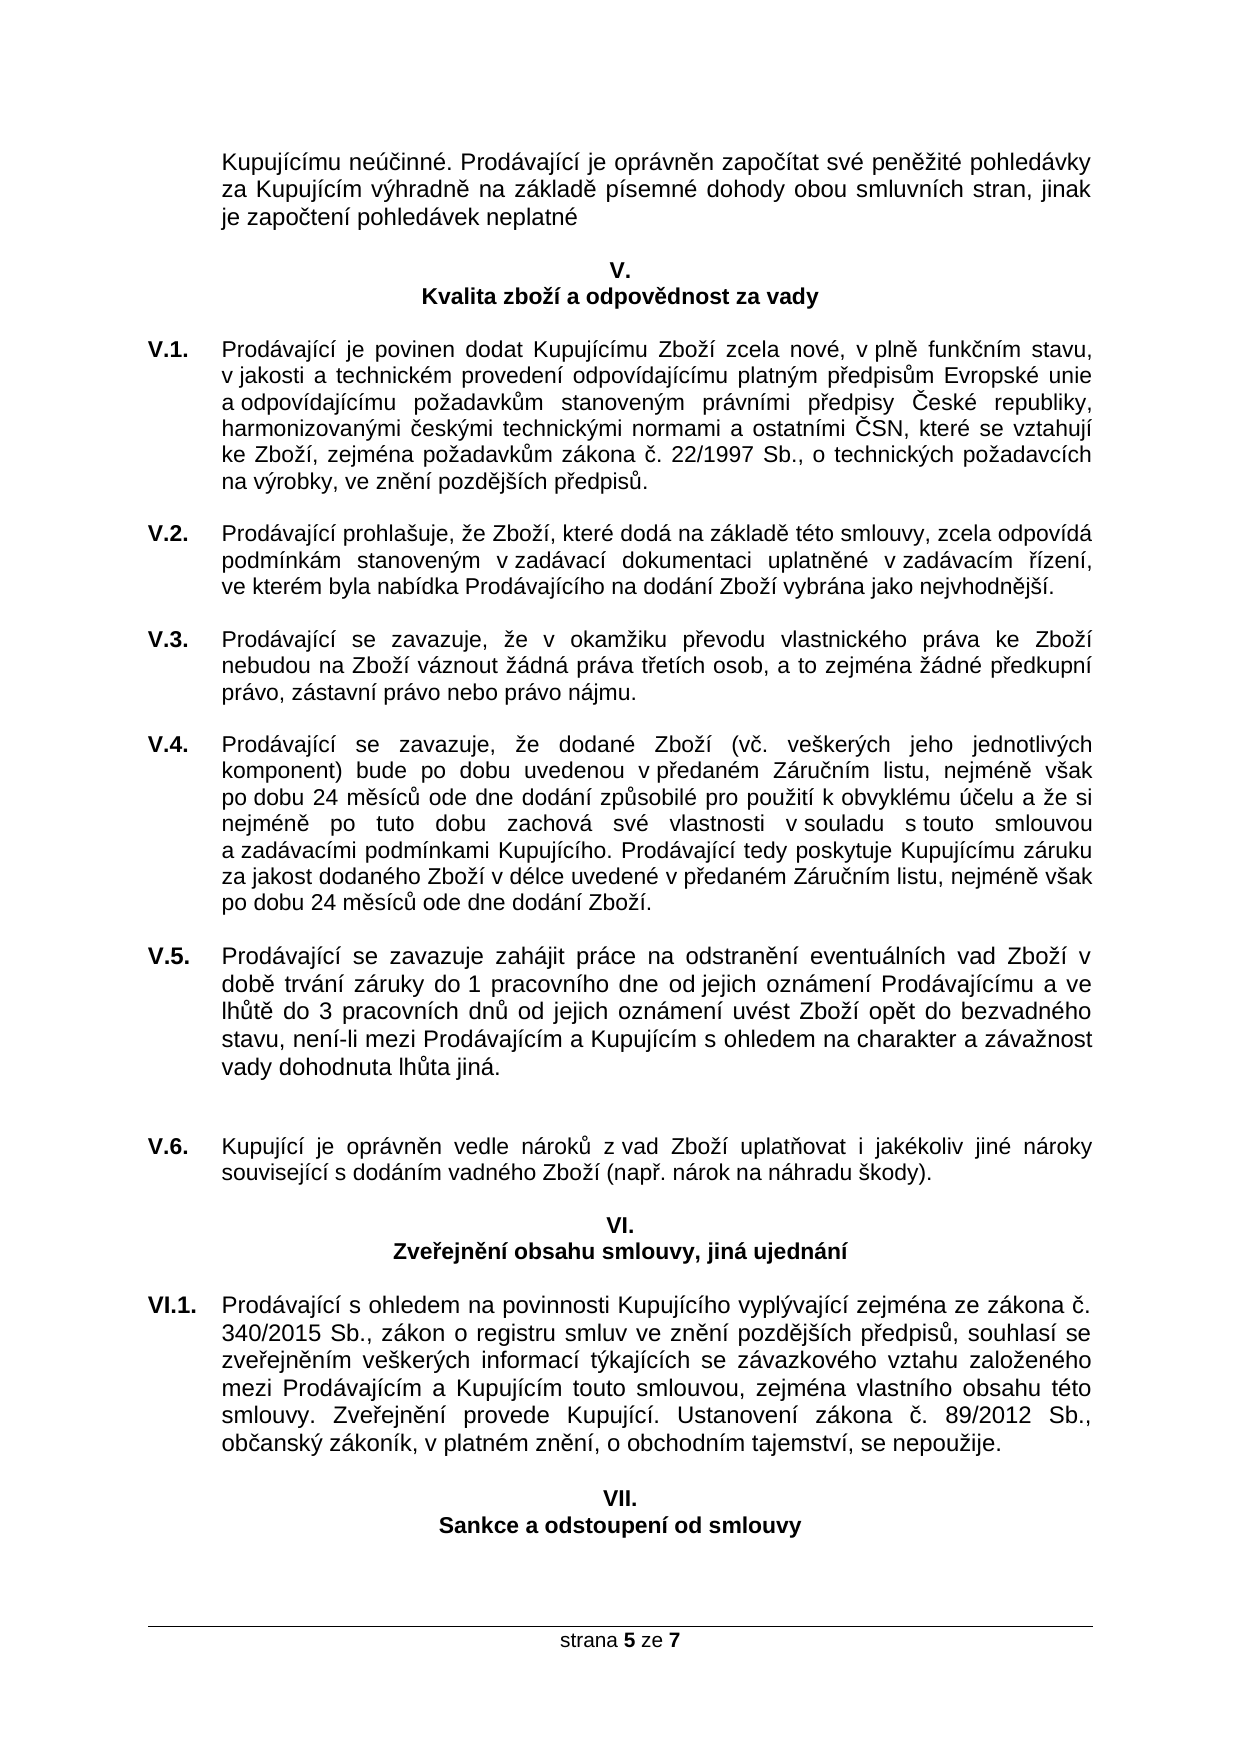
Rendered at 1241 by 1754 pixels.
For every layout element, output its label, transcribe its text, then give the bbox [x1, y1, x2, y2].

text Zveřejnění obsahu smlouvy, jiná ujednání [148, 1238, 1093, 1264]
list Prodávající prohlašuje, že Zboží, které dodá na základě této smlouvy, zcela odpovídá podmínkám stanoveným v zadávací dokumentaci uplatněné v zadávacím řízení, ve kterém byla nabídka Prodávajícího na dodání Zboží vybrána jako nejvhodnější. [148, 520, 1093, 599]
list Prodávající se zavazuje, že v okamžiku převodu vlastnického práva ke Zboží nebudou na Zboží váznout žádná práva třetích osob, a to zejména žádné předkupní právo, zástavní právo nebo právo nájmu. [148, 626, 1093, 705]
text Kvalita zboží a odpovědnost za vady [148, 283, 1093, 309]
text V. [148, 257, 1093, 283]
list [148, 148, 1093, 230]
list Prodávající se zavazuje, že dodané Zboží (vč. veškerých jeho jednotlivých komponent) bude po dobu uvedenou v předaném Záručním listu, nejméně však po dobu 24 měsíců ode dne dodání způsobilé pro použití k obvyklému účelu a že si nejméně po tuto dobu zachová své vlastnosti v souladu s touto smlouvou a zadávacími podmínkami Kupujícího. Prodávající tedy poskytuje Kupujícímu záruku za jakost dodaného Zboží v délce uvedené v předaném Záručním listu, nejméně však po dobu 24 měsíců ode dne dodání Zboží. [148, 731, 1093, 916]
text VII. [148, 1485, 1093, 1512]
list Kupující je oprávněn vedle nároků z vad Zboží uplatňovat i jakékoliv jiné nároky související s dodáním vadného Zboží (např. nárok na náhradu škody). [148, 1133, 1093, 1185]
text VI. [148, 1212, 1093, 1238]
list Prodávající je povinen dodat Kupujícímu Zboží zcela nové, v plně funkčním stavu, v jakosti a technickém provedení odpovídajícímu platným předpisům Evropské unie a odpovídajícímu požadavkům stanoveným právními předpisy České republiky, harmonizovanými českými technickými normami a ostatními ČSN, které se vztahují ke Zboží, zejména požadavkům zákona č. 22/1997 Sb., o technických požadavcích na výrobky, ve znění pozdějších předpisů. [148, 336, 1093, 494]
text Sankce a odstoupení od smlouvy [148, 1512, 1093, 1538]
list Prodávající s ohledem na povinnosti Kupujícího vyplývající zejména ze zákona č. 340/2015 Sb., zákon o registru smluv ve znění pozdějších předpisů, souhlasí se zveřejněním veškerých informací týkajících se závazkového vztahu založeného mezi Prodávajícím a Kupujícím touto smlouvou, zejména vlastního obsahu této smlouvy. Zveřejnění provede Kupující. Ustanovení zákona č. 89/2012 Sb., občanský zákoník, v platném znění, o obchodním tajemství, se nepoužije. [148, 1291, 1093, 1456]
list Prodávající se zavazuje zahájit práce na odstranění eventuálních vad Zboží v době trvání záruky do 1 pracovního dne od jejich oznámení Prodávajícímu a ve lhůtě do 3 pracovních dnů od jejich oznámení uvést Zboží opět do bezvadného stavu, není-li mezi Prodávajícím a Kupujícím s ohledem na charakter a závažnost vady dohodnuta lhůta jiná. [148, 942, 1093, 1080]
